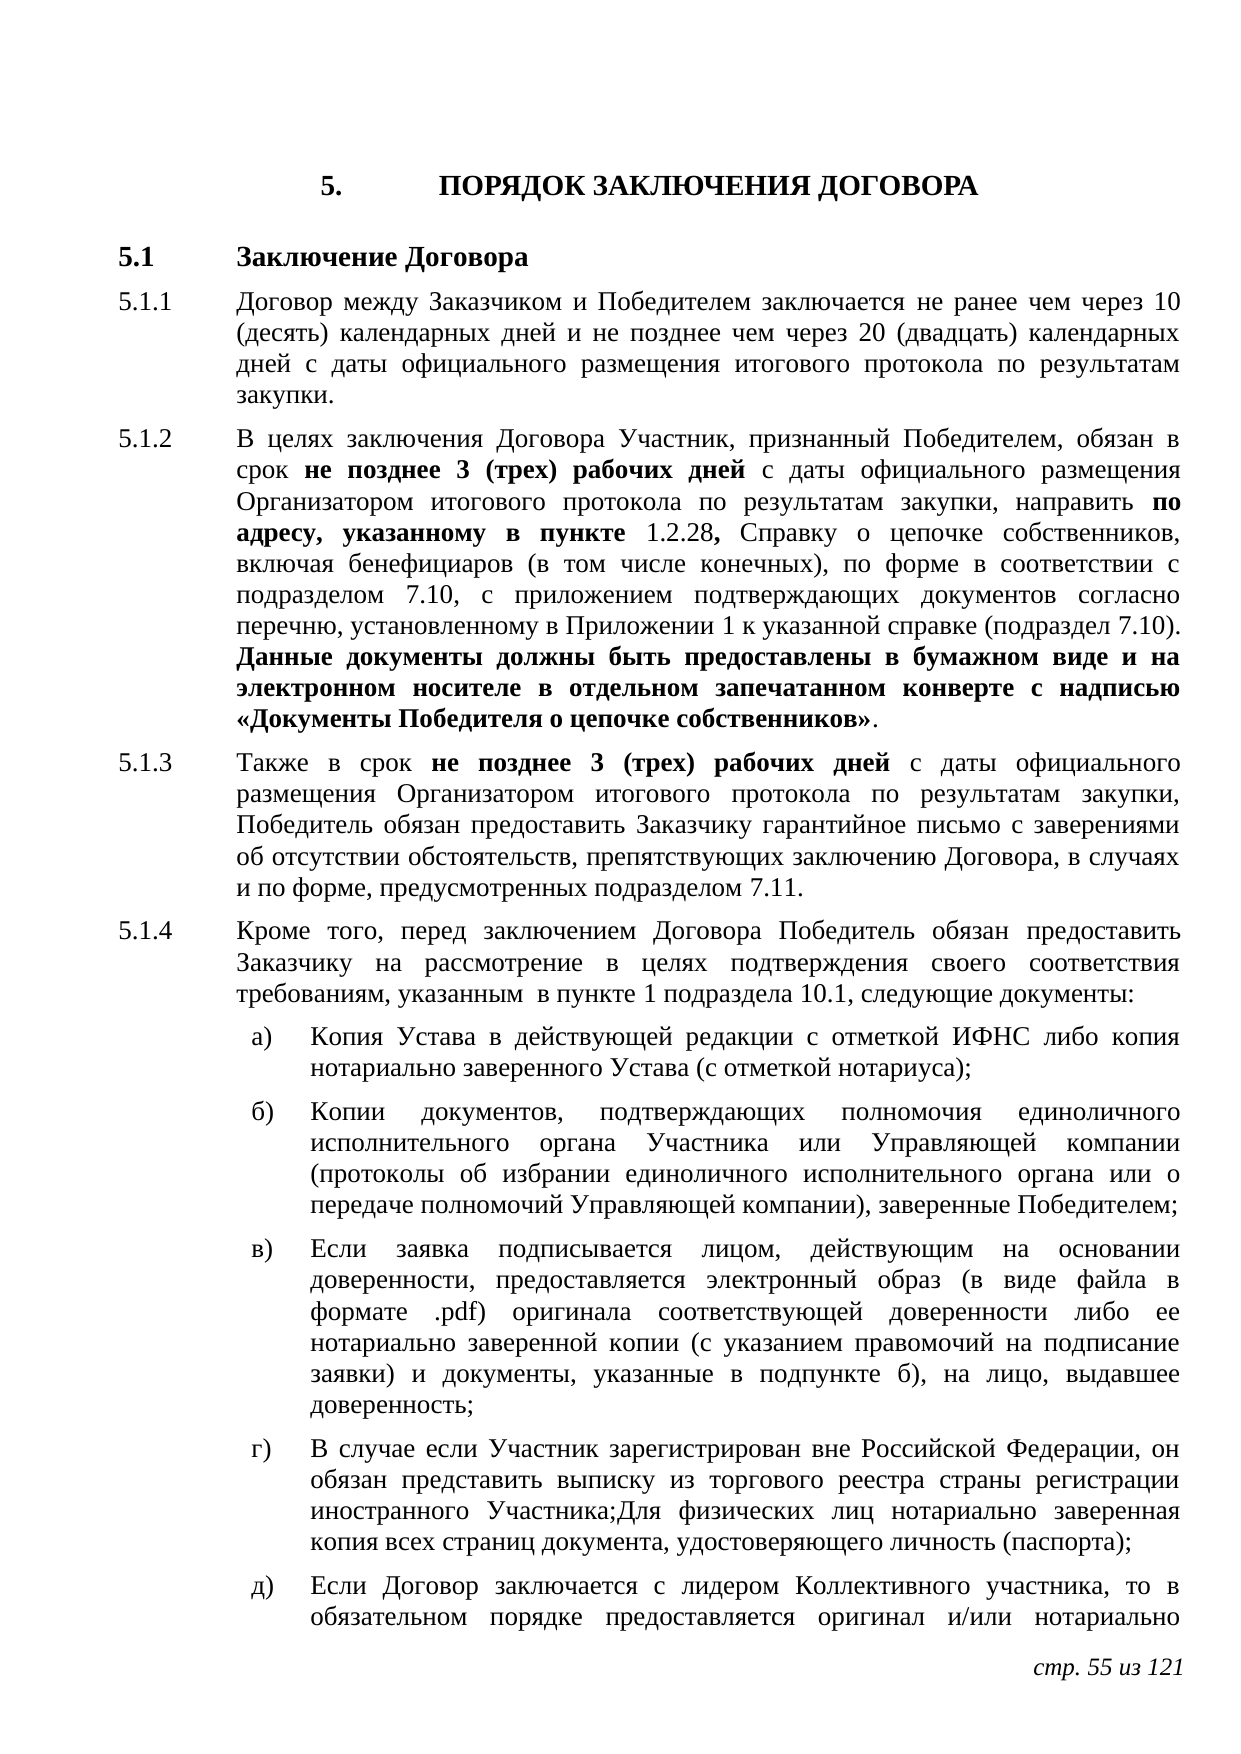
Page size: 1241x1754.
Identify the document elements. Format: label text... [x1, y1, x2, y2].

text Договор между Заказчиком и Победителем заключается не ранее чем через 10 (десять) календарных дней и не позднее чем через 20 (двадцать) календарных дней с даты официального размещения итогового протокола по результатам закупки. [118, 285, 1181, 410]
text В целях заключения Договора Участник, признанный Победителем, обязан в срок не позднее 3 (трех) рабочих дней с даты официального размещения Организатором итогового протокола по результатам закупки, направить по адресу, указанному в пункте 1.2.28, Справку о цепочке собственников, включая бенефициаров (в том числе конечных), по форме в соответствии с подразделом 7.10, с приложением подтверждающих документов согласно перечню, установленному в Приложении 1 к указанной справке (подраздел 7.10). Данные документы должны быть предоставлены в бумажном виде и на электронном носителе в отдельном запечатанном конверте с надписью «Документы Победителя о цепочке собственников». [118, 422, 1181, 734]
list Копия Устава в действующей редакции с отметкой ИФНС либо копия нотариально заверенного Устава (с отметкой нотариуса); [251, 1020, 1181, 1083]
subtitle Заключение Договора [118, 239, 1181, 273]
list В случае если Участник зарегистрирован вне Российской Федерации, он обязан представить выписку из торгового реестра страны регистрации иностранного Участника;Для физических лиц нотариально заверенная копия всех страниц документа, удостоверяющего личность (паспорта); [251, 1432, 1181, 1556]
list Если заявка подписывается лицом, действующим на основании доверенности, предоставляется электронный образ (в виде файла в формате .pdf) оригинала соответствующей доверенности либо ее нотариально заверенной копии (с указанием правомочий на подписание заявки) и документы, указанные в подпункте б), на лицо, выдавшее доверенность; [251, 1232, 1181, 1419]
list Кроме того, перед заключением Договора Победитель обязан предоставить Заказчику на рассмотрение в целях подтверждения своего соответствия требованиям, указанным в пункте 1 подраздела 10.1, следующие документы: [118, 914, 1181, 1008]
subtitle ПОРЯДОК ЗАКЛЮЧЕНИЯ ДОГОВОРА [118, 168, 1181, 202]
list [251, 1569, 1181, 1631]
text Также в срок не позднее 3 (трех) рабочих дней с даты официального размещения Организатором итогового протокола по результатам закупки, Победитель обязан предоставить Заказчику гарантийное письмо с заверениями об отсутствии обстоятельств, препятствующих заключению Договора, в случаях и по форме, предусмотренных подразделом 7.11. [118, 746, 1181, 902]
list Копии документов, подтверждающих полномочия единоличного исполнительного органа Участника или Управляющей компании (протоколы об избрании единоличного исполнительного органа или о передаче полномочий Управляющей компании), заверенные Победителем; [251, 1095, 1181, 1220]
